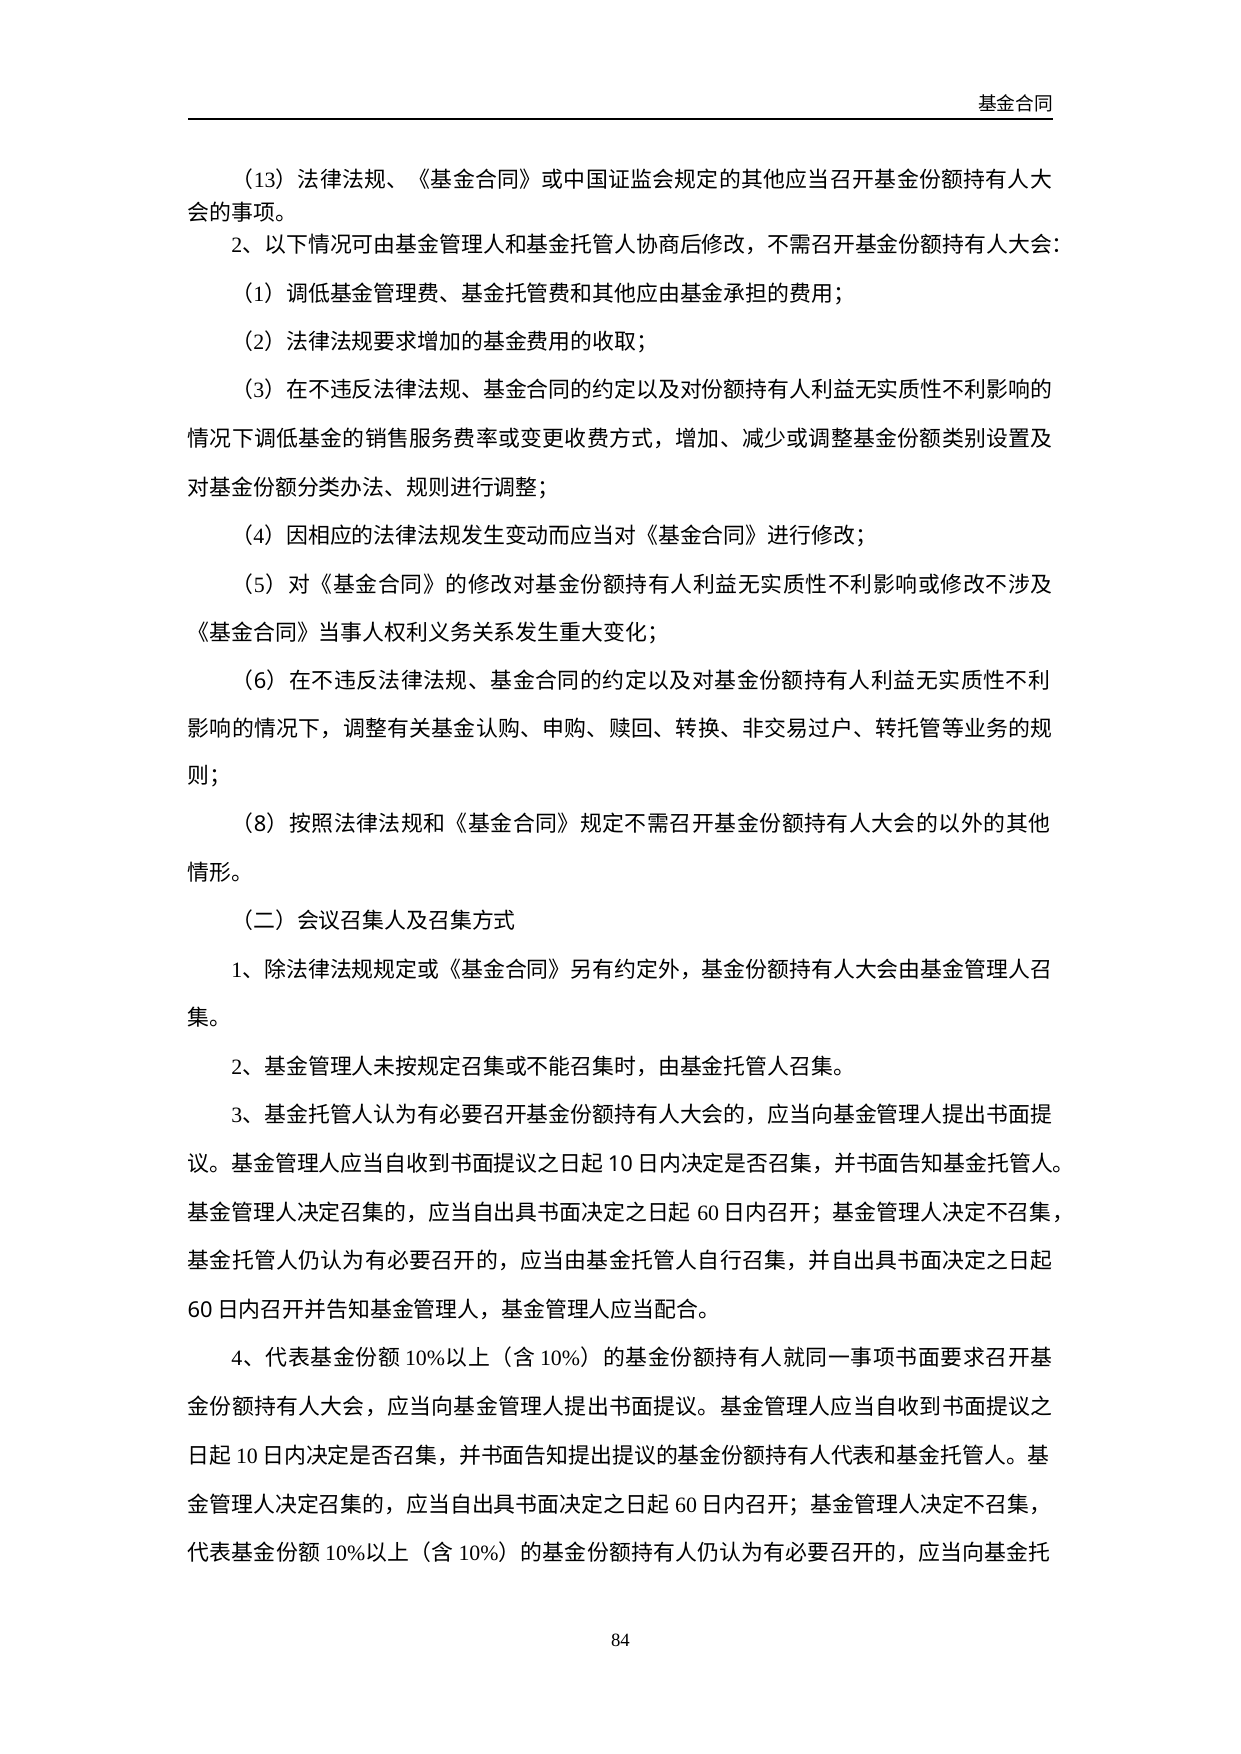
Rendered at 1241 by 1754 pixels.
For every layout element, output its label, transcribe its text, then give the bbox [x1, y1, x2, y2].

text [187, 1340, 1053, 1567]
text （5）对《基金合同》的修改对基金份额持有人利益无实质性不利影响或修改不涉及《基金合同》当事人权利义务关系发生重大变化； [187, 566, 1053, 647]
text 3、基金托管人认为有必要召开基金份额持有人大会的，应当向基金管理人提出书面提议。基金管理人应当自收到书面提议之日起10日内决定是否召集，并书面告知基金托管人。基金管理人决定召集的，应当自出具书面决定之日起60日内召开；基金管理人决定不召集，基金托管人仍认为有必要召开的，应当由基金托管人自行召集，并自出具书面决定之日起60日内召开并告知基金管理人，基金管理人应当配合。 [187, 1097, 1053, 1324]
text （13）法律法规、《基金合同》或中国证监会规定的其他应当召开基金份额持有人大会的事项。 [187, 162, 1053, 227]
text 2、基金管理人未按规定召集或不能召集时，由基金托管人召集。 [187, 1048, 1053, 1081]
text 1、除法律法规规定或《基金合同》另有约定外，基金份额持有人大会由基金管理人召集。 [187, 951, 1053, 1032]
text （二）会议召集人及召集方式 [187, 903, 1053, 935]
text （3）在不违反法律法规、基金合同的约定以及对份额持有人利益无实质性不利影响的情况下调低基金的销售服务费率或变更收费方式，增加、减少或调整基金份额类别设置及对基金份额分类办法、规则进行调整； [187, 372, 1053, 502]
text （2）法律法规要求增加的基金费用的收取； [187, 324, 1053, 356]
text （4）因相应的法律法规发生变动而应当对《基金合同》进行修改； [187, 518, 1053, 550]
text 2、以下情况可由基金管理人和基金托管人协商后修改，不需召开基金份额持有人大会： [187, 227, 1053, 259]
text （8）按照法律法规和《基金合同》规定不需召开基金份额持有人大会的以外的其他情形。 [187, 806, 1053, 887]
text （1）调低基金管理费、基金托管费和其他应由基金承担的费用； [187, 275, 1053, 308]
text （6）在不违反法律法规、基金合同的约定以及对基金份额持有人利益无实质性不利影响的情况下，调整有关基金认购、申购、赎回、转换、非交易过户、转托管等业务的规则； [187, 663, 1053, 790]
